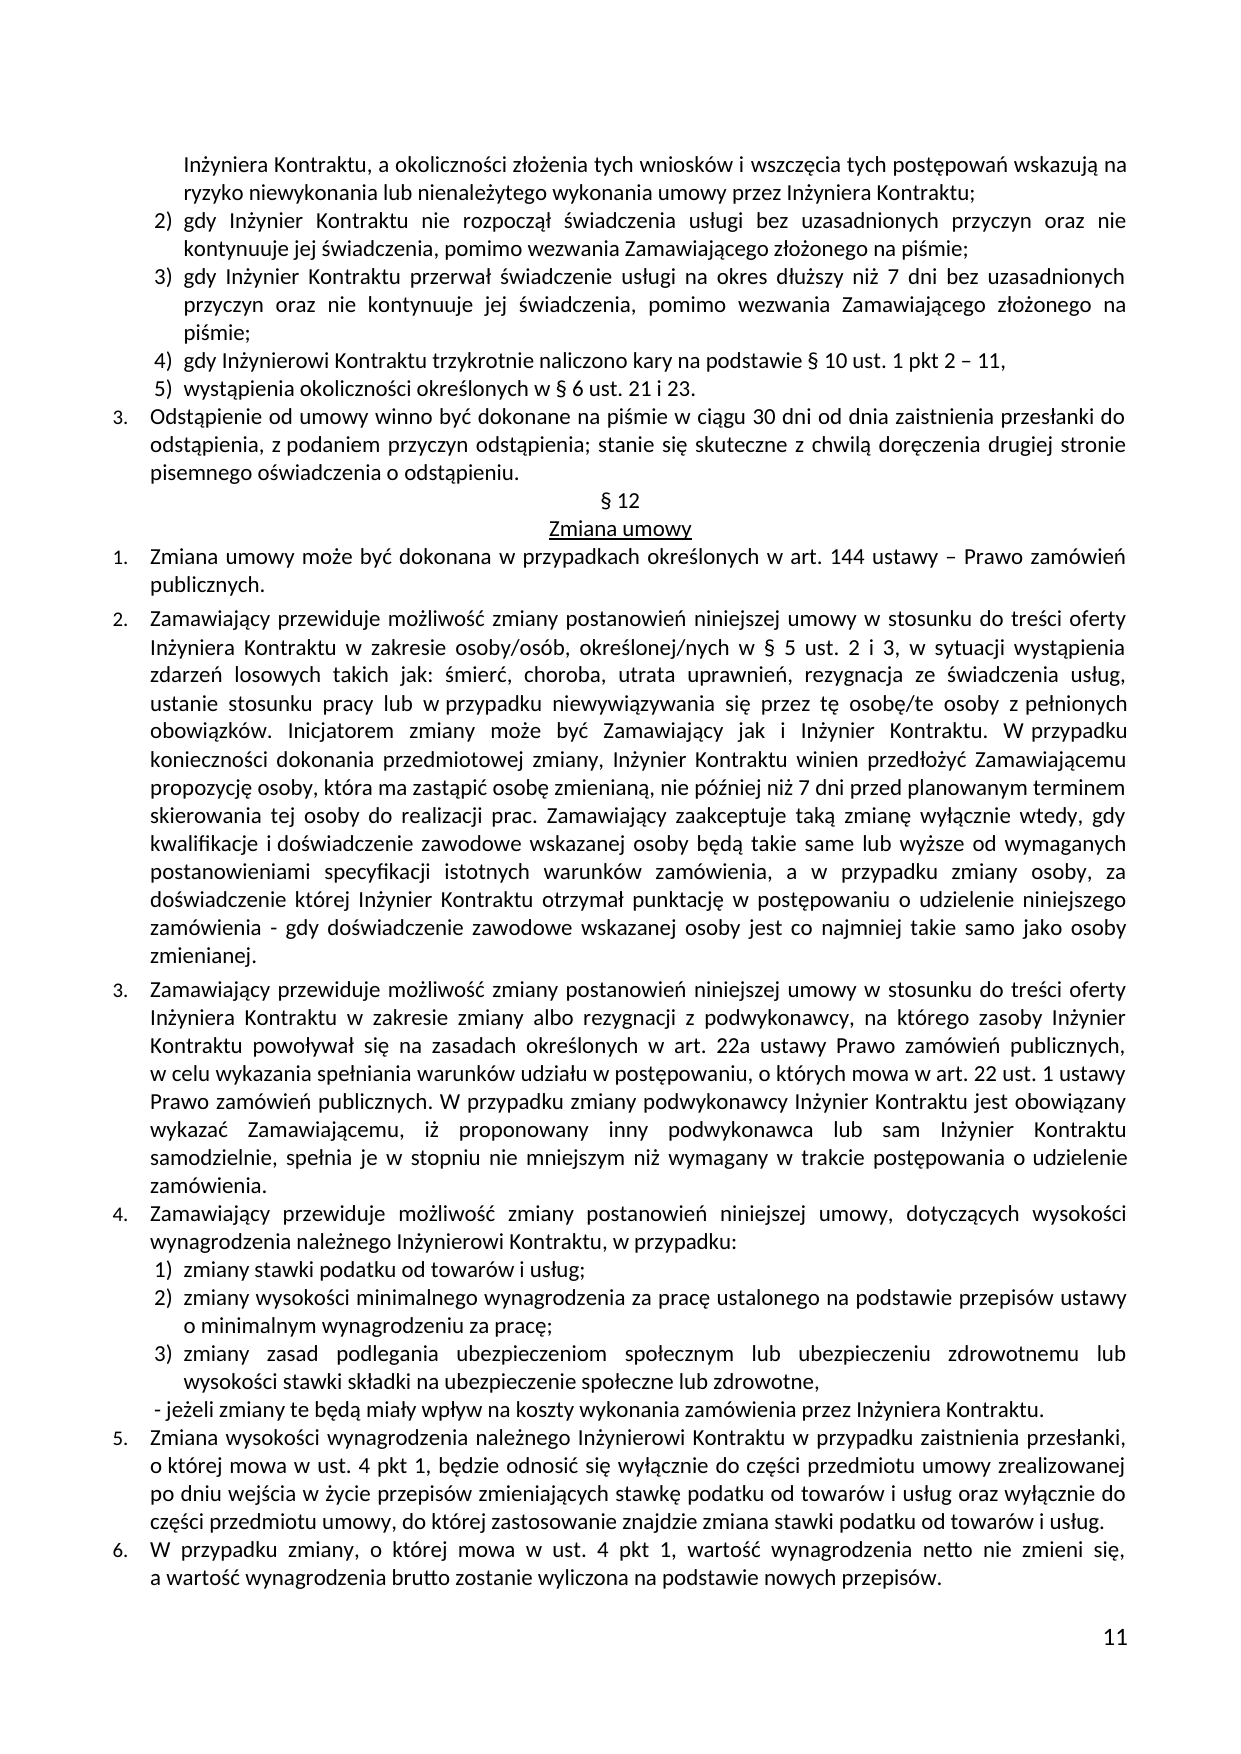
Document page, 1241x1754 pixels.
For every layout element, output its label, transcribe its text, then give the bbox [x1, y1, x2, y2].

list Zmiana umowy może być dokonana w przypadkach określonych w art. 144 ustawy – Prawo zamówień publicznych. [112, 542, 1128, 598]
list gdy Inżynier Kontraktu nie rozpoczął świadczenia usługi bez uzasadnionych przyczyn oraz nie kontynuuje jej świadczenia, pomimo wezwania Zamawiającego złożonego na piśmie; [154, 206, 1128, 262]
list Odstąpienie od umowy winno być dokonane na piśmie w ciągu 30 dni od dnia zaistnienia przesłanki do odstąpienia, z podaniem przyczyn odstąpienia; stanie się skuteczne z chwilą doręczenia drugiej stronie pisemnego oświadczenia o odstąpieniu. [112, 402, 1128, 486]
list Zamawiający przewiduje możliwość zmiany postanowień niniejszej umowy w stosunku do treści oferty Inżyniera Kontraktu w zakresie osoby/osób, określonej/nych w § 5 ust. 2 i 3, w sytuacji wystąpienia zdarzeń losowych takich jak: śmierć, choroba, utrata uprawnień, rezygnacja ze świadczenia usług, ustanie stosunku pracy lub w przypadku niewywiązywania się przez tę osobę/te osoby z pełnionych obowiązków. Inicjatorem zmiany może być Zamawiający jak i Inżynier Kontraktu. W przypadku konieczności dokonania przedmiotowej zmiany, Inżynier Kontraktu winien przedłożyć Zamawiającemu propozycję osoby, która ma zastąpić osobę zmienianą, nie później niż 7 dni przed planowanym terminem skierowania tej osoby do realizacji prac. Zamawiający zaakceptuje taką zmianę wyłącznie wtedy, gdy kwalifikacje i doświadczenie zawodowe wskazanej osoby będą takie same lub wyższe od wymaganych postanowieniami specyfikacji istotnych warunków zamówienia, a w przypadku zmiany osoby, za doświadczenie której Inżynier Kontraktu otrzymał punktację w postępowaniu o udzielenie niniejszego zamówienia - gdy doświadczenie zawodowe wskazanej osoby jest co najmniej takie samo jako osoby zmienianej. [112, 604, 1128, 969]
list Zamawiający przewiduje możliwość zmiany postanowień niniejszej umowy, dotyczących wysokości wynagrodzenia należnego Inżynierowi Kontraktu, w przypadku: [112, 1199, 1128, 1255]
text Zmiana umowy [112, 514, 1128, 542]
list zmiany stawki podatku od towarów i usług; [154, 1255, 1128, 1283]
list W przypadku zmiany, o której mowa w ust. 4 pkt 1, wartość wynagrodzenia netto nie zmieni się, a wartość wynagrodzenia brutto zostanie wyliczona na podstawie nowych przepisów. [112, 1536, 1128, 1592]
text - jeżeli zmiany te będą miały wpływ na koszty wykonania zamówienia przez Inżyniera Kontraktu. [154, 1395, 1128, 1423]
list gdy Inżynierowi Kontraktu trzykrotnie naliczono kary na podstawie § 10 ust. 1 pkt 2 – 11, [154, 346, 1128, 374]
subtitle Zamawiający przewiduje możliwość zmiany postanowień niniejszej umowy w stosunku do treści oferty Inżyniera Kontraktu w zakresie zmiany albo rezygnacji z podwykonawcy, na którego zasoby Inżynier Kontraktu powoływał się na zasadach określonych w art. 22a ustawy Prawo zamówień publicznych, w celu wykazania spełniania warunków udziału w postępowaniu, o których mowa w art. 22 ust. 1 ustawy Prawo zamówień publicznych. W przypadku zmiany podwykonawcy Inżynier Kontraktu jest obowiązany wykazać Zamawiającemu, iż proponowany inny podwykonawca lub sam Inżynier Kontraktu samodzielnie, spełnia je w stopniu nie mniejszym niż wymagany w trakcie postępowania o udzielenie zamówienia. [112, 975, 1128, 1199]
list gdy Inżynier Kontraktu przerwał świadczenie usługi na okres dłuższy niż 7 dni bez uzasadnionych przyczyn oraz nie kontynuuje jej świadczenia, pomimo wezwania Zamawiającego złożonego na piśmie; [154, 262, 1128, 346]
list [154, 150, 1128, 206]
list zmiany wysokości minimalnego wynagrodzenia za pracę ustalonego na podstawie przepisów ustawy o minimalnym wynagrodzeniu za pracę; [154, 1283, 1128, 1339]
text § 12 [112, 486, 1128, 514]
list Zmiana wysokości wynagrodzenia należnego Inżynierowi Kontraktu w przypadku zaistnienia przesłanki, o której mowa w ust. 4 pkt 1, będzie odnosić się wyłącznie do części przedmiotu umowy zrealizowanej po dniu wejścia w życie przepisów zmieniających stawkę podatku od towarów i usług oraz wyłącznie do części przedmiotu umowy, do której zastosowanie znajdzie zmiana stawki podatku od towarów i usług. [112, 1423, 1128, 1536]
list wystąpienia okoliczności określonych w § 6 ust. 21 i 23. [154, 374, 1128, 402]
list zmiany zasad podlegania ubezpieczeniom społecznym lub ubezpieczeniu zdrowotnemu lub wysokości stawki składki na ubezpieczenie społeczne lub zdrowotne, [154, 1339, 1128, 1395]
